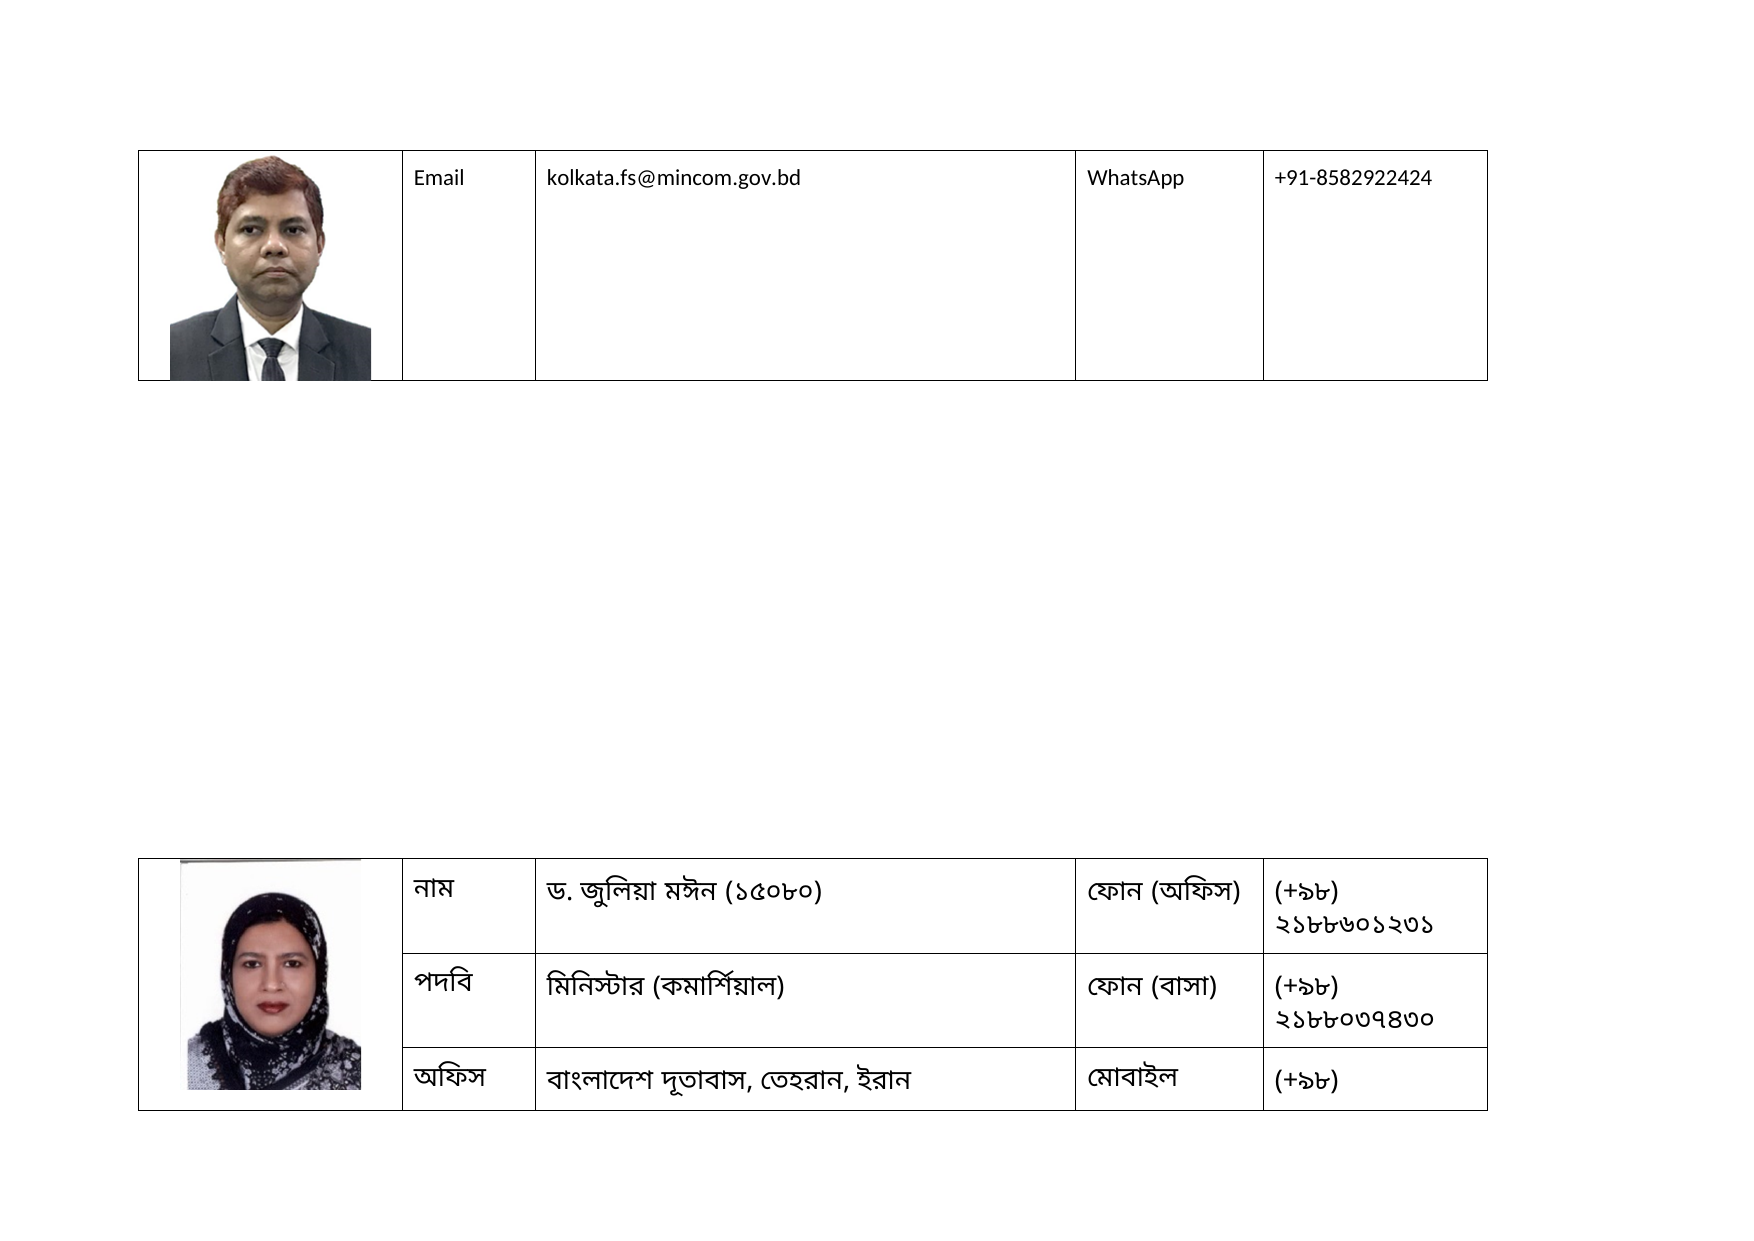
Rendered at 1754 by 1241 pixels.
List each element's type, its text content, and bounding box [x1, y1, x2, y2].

table_cell WhatsApp [1076, 151, 1263, 380]
table_header নাম [403, 859, 535, 953]
table_cell মোবাইল [1076, 1048, 1263, 1110]
table_cell অফিস [403, 1048, 535, 1110]
table_cell kolkata.fs@mincom.gov.bd [536, 151, 1075, 380]
table_header ড. জুলিয়া মঈন (১৫০৮০) [536, 859, 1075, 953]
picture [180, 859, 362, 1090]
table_cell পদবি [403, 954, 535, 1047]
picture [170, 151, 372, 381]
table_cell (+৯৮) ৯১২০৪৭৬৪৩৪ [1264, 1048, 1487, 1110]
table_cell (+৯৮) ২১৮৮০৩৭৪৩০ [1264, 954, 1487, 1047]
table_cell ফোন (বাসা) [1076, 954, 1263, 1047]
table_cell মিনিস্টার (কমার্শিয়াল) [536, 954, 1075, 1047]
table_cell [536, 1048, 1075, 1110]
table_cell Email [403, 151, 535, 380]
table_cell +91-8582922424 [1264, 151, 1487, 380]
table_header (+৯৮) ২১৮৮৬০১২৩১ [1264, 859, 1487, 953]
table_header ফোন (অফিস) [1076, 859, 1263, 953]
table_header [139, 859, 402, 1110]
